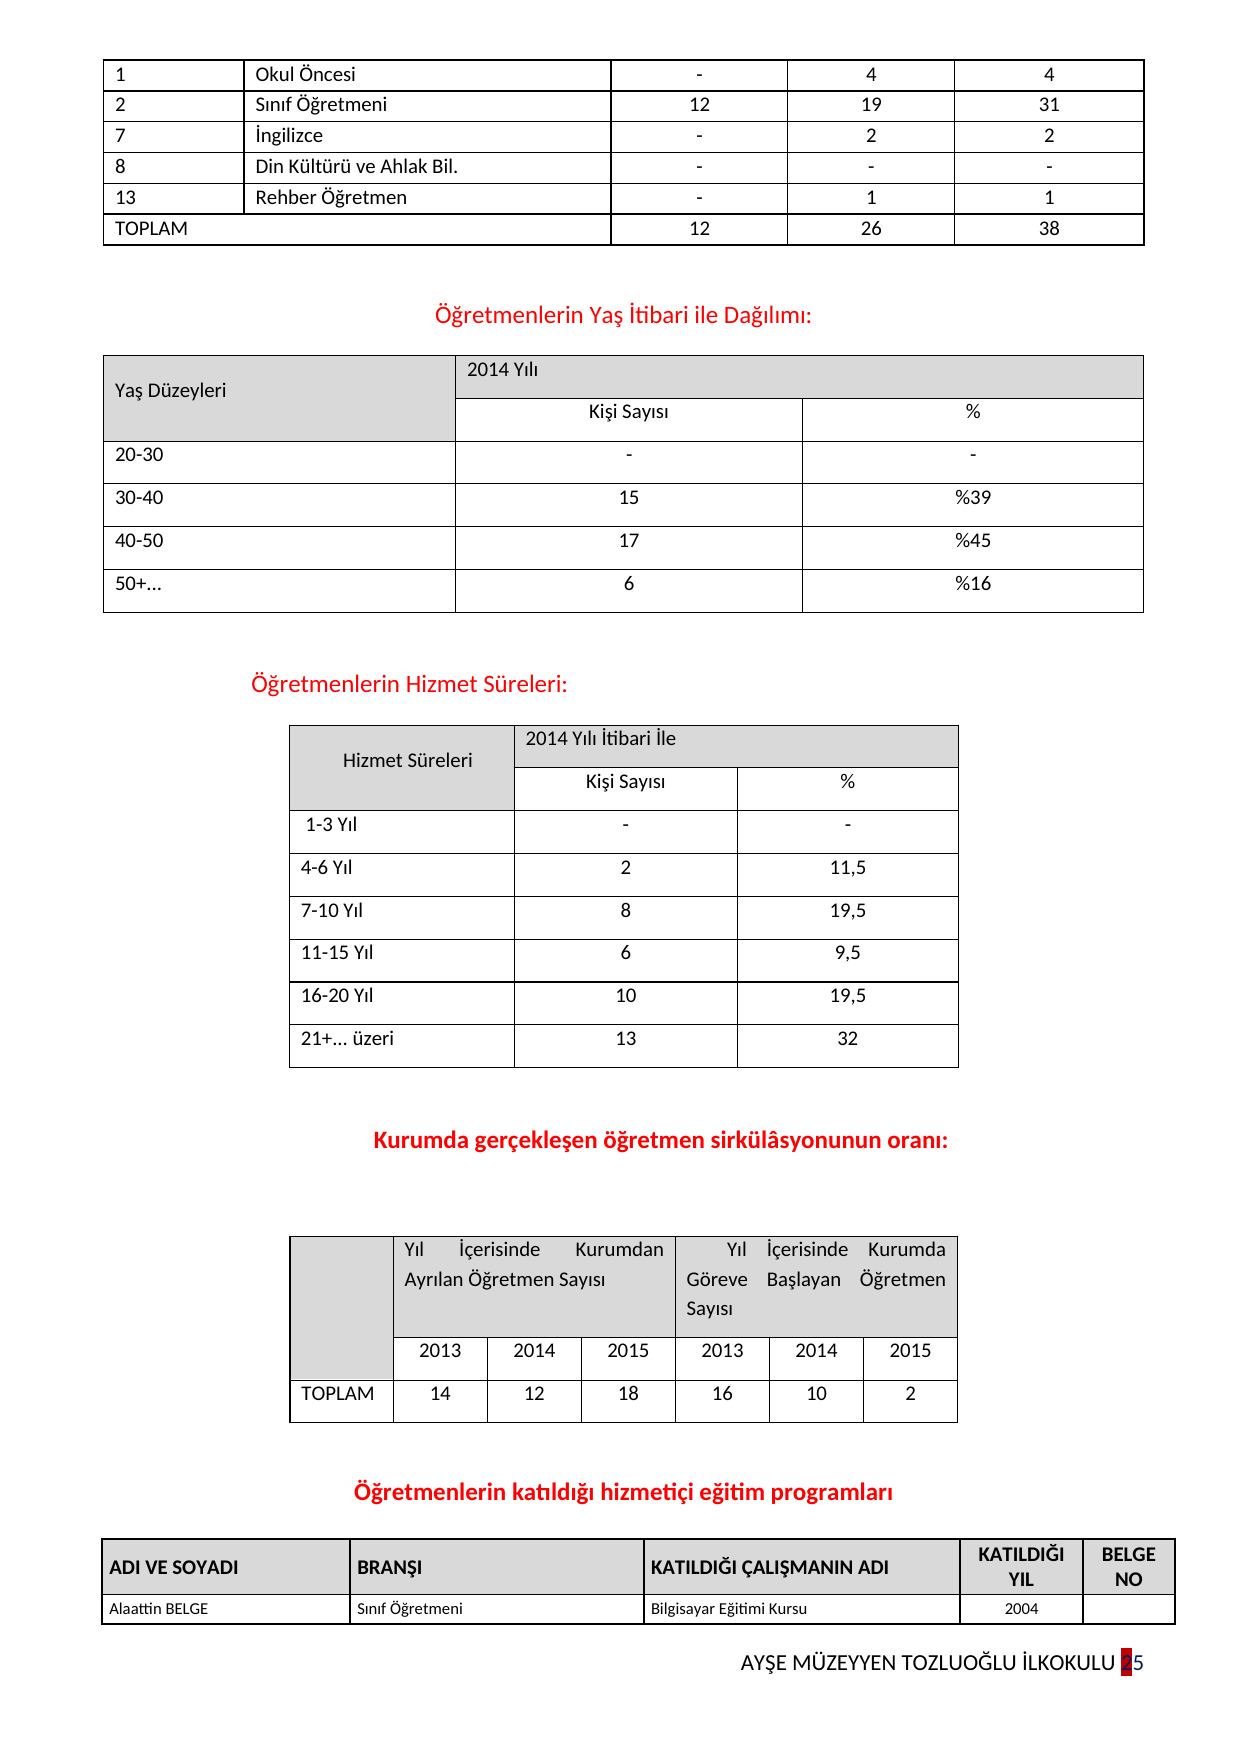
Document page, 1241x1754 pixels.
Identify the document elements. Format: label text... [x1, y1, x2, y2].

table_cell Bilgisayar Eğitimi Kursu [645, 1595, 959, 1623]
table_cell Din Kültürü ve Ahlak Bil. [245, 153, 610, 182]
table_header ADI VE SOYADI [103, 1540, 349, 1594]
table_cell 1-3 Yıl [290, 811, 514, 853]
table_cell - [788, 153, 954, 182]
table_cell - [612, 153, 787, 182]
table_cell 26 [788, 215, 954, 244]
table_header KATILDIĞI ÇALIŞMANIN ADI [645, 1540, 959, 1594]
table_cell 2 [864, 1381, 957, 1422]
table_cell 19 [788, 92, 954, 121]
table_cell 12 [612, 215, 787, 244]
table_cell 2 [515, 854, 737, 896]
table_cell 4-6 Yıl [290, 854, 514, 896]
table_cell - [955, 153, 1143, 182]
table_cell 40-50 [104, 527, 455, 569]
table_cell 6 [515, 940, 737, 981]
table_cell TOPLAM [104, 215, 610, 244]
table_header Hizmet Süreleri [290, 726, 514, 810]
table_header BELGE NO [1084, 1540, 1174, 1594]
table_cell %16 [803, 570, 1143, 612]
table_cell Alaattin BELGE [103, 1595, 349, 1623]
table_cell Sınıf Öğretmeni [351, 1595, 643, 1623]
table_cell TOPLAM [291, 1381, 393, 1422]
table_cell 2013 [676, 1338, 769, 1379]
table_cell 11-15 Yıl [290, 940, 514, 981]
table_cell % [738, 768, 958, 810]
table_cell - [456, 442, 802, 483]
table_cell %39 [803, 484, 1143, 526]
table_cell 38 [955, 215, 1143, 244]
text Öğretmenlerin Yaş İtibari ile Dağılımı: [103, 299, 1144, 329]
table_cell 12 [612, 92, 787, 121]
table_header [291, 1237, 393, 1379]
table_cell 4 [955, 61, 1143, 90]
table_header Yıl İçerisinde Kurumdan Ayrılan Öğretmen Sayısı [394, 1237, 675, 1337]
table_cell 19,5 [738, 983, 958, 1024]
table_cell İngilizce [245, 122, 610, 152]
table_header Yaş Düzeyleri [104, 356, 455, 441]
table_header Yıl İçerisinde Kurumda Göreve Başlayan Öğretmen Sayısı [676, 1237, 957, 1337]
table_cell - [803, 442, 1143, 483]
table_cell 2015 [864, 1338, 957, 1379]
table_cell - [515, 811, 737, 853]
table_cell 32 [738, 1025, 958, 1067]
table_cell - [612, 184, 787, 213]
table_header 2014 Yılı [456, 356, 1143, 398]
table_cell Kişi Sayısı [456, 399, 802, 441]
table_cell [1084, 1595, 1174, 1623]
table_cell 14 [394, 1381, 487, 1422]
table_cell 2014 [770, 1338, 863, 1379]
table_cell 6 [456, 570, 802, 612]
text Kurumda gerçekleşen öğretmen sirkülâsyonunun oranı: [178, 1124, 1144, 1154]
text Öğretmenlerin Hizmet Süreleri: [103, 669, 1144, 699]
table_cell 2013 [394, 1338, 487, 1379]
table_cell - [612, 61, 787, 90]
table_cell 30-40 [104, 484, 455, 526]
table_cell 1 [955, 184, 1143, 213]
table_cell Okul Öncesi [245, 61, 610, 90]
table_cell %45 [803, 527, 1143, 569]
table_cell 13 [104, 184, 243, 213]
table_cell 13 [515, 1025, 737, 1067]
table_cell 17 [456, 527, 802, 569]
table_cell 16-20 Yıl [290, 983, 514, 1024]
table_cell Rehber Öğretmen [245, 184, 610, 213]
table_cell - [612, 122, 787, 152]
table_cell 31 [955, 92, 1143, 121]
table_cell 8 [515, 897, 737, 938]
table_cell 7-10 Yıl [290, 897, 514, 938]
table_cell 12 [488, 1381, 581, 1422]
table_cell 2014 [488, 1338, 581, 1379]
table_cell 19,5 [738, 897, 958, 938]
table_cell 50+... [104, 570, 455, 612]
table_cell - [738, 811, 958, 853]
table_cell 1 [788, 184, 954, 213]
table_cell 10 [515, 983, 737, 1024]
table_cell 1 [104, 61, 243, 90]
table_header 2014 Yılı İtibari İle [515, 726, 958, 767]
table_cell 7 [104, 122, 243, 152]
table_cell 16 [676, 1381, 769, 1422]
table_header KATILDIĞI YIL [961, 1540, 1082, 1594]
table_cell Sınıf Öğretmeni [245, 92, 610, 121]
table_cell 15 [456, 484, 802, 526]
table_header BRANŞI [351, 1540, 643, 1594]
table_cell 10 [770, 1381, 863, 1422]
table_cell 21+... üzeri [290, 1025, 514, 1067]
table_cell 9,5 [738, 940, 958, 981]
table_cell Kişi Sayısı [515, 768, 737, 810]
table_cell % [803, 399, 1143, 441]
table_cell 2 [788, 122, 954, 152]
text Öğretmenlerin katıldığı hizmetiçi eğitim programları [103, 1476, 1144, 1507]
table_cell 2015 [582, 1338, 675, 1379]
table_cell 8 [104, 153, 243, 182]
table_cell 4 [788, 61, 954, 90]
table_cell 2 [955, 122, 1143, 152]
table_cell 11,5 [738, 854, 958, 896]
table_cell 20-30 [104, 442, 455, 483]
table_cell 2 [104, 92, 243, 121]
table_cell 2004 [961, 1595, 1082, 1623]
table_cell 18 [582, 1381, 675, 1422]
